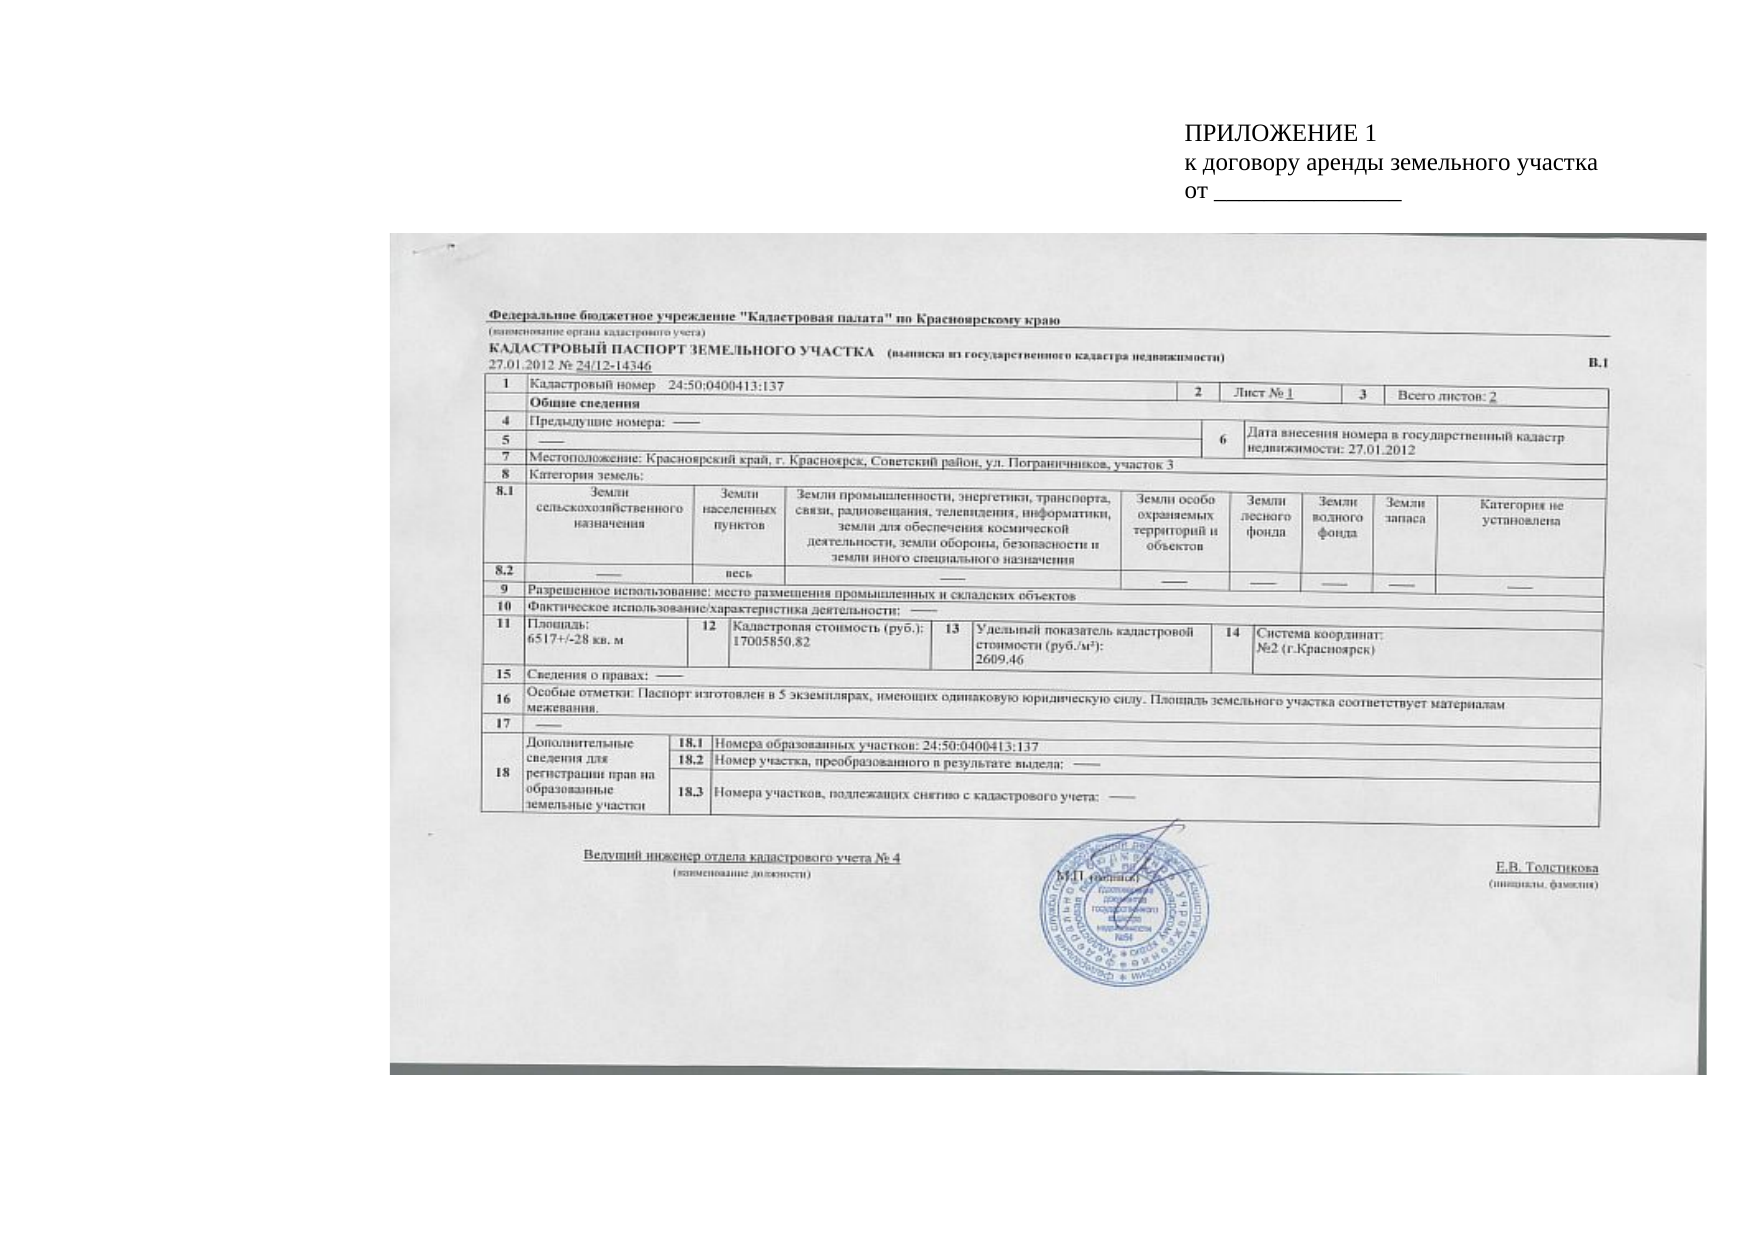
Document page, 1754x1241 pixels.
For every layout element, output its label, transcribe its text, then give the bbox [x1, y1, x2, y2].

text ПРИЛОЖЕНИЕ 1 к договору аренды земельного участка от _______________ [1184, 118, 1707, 204]
picture [389, 233, 1707, 1075]
